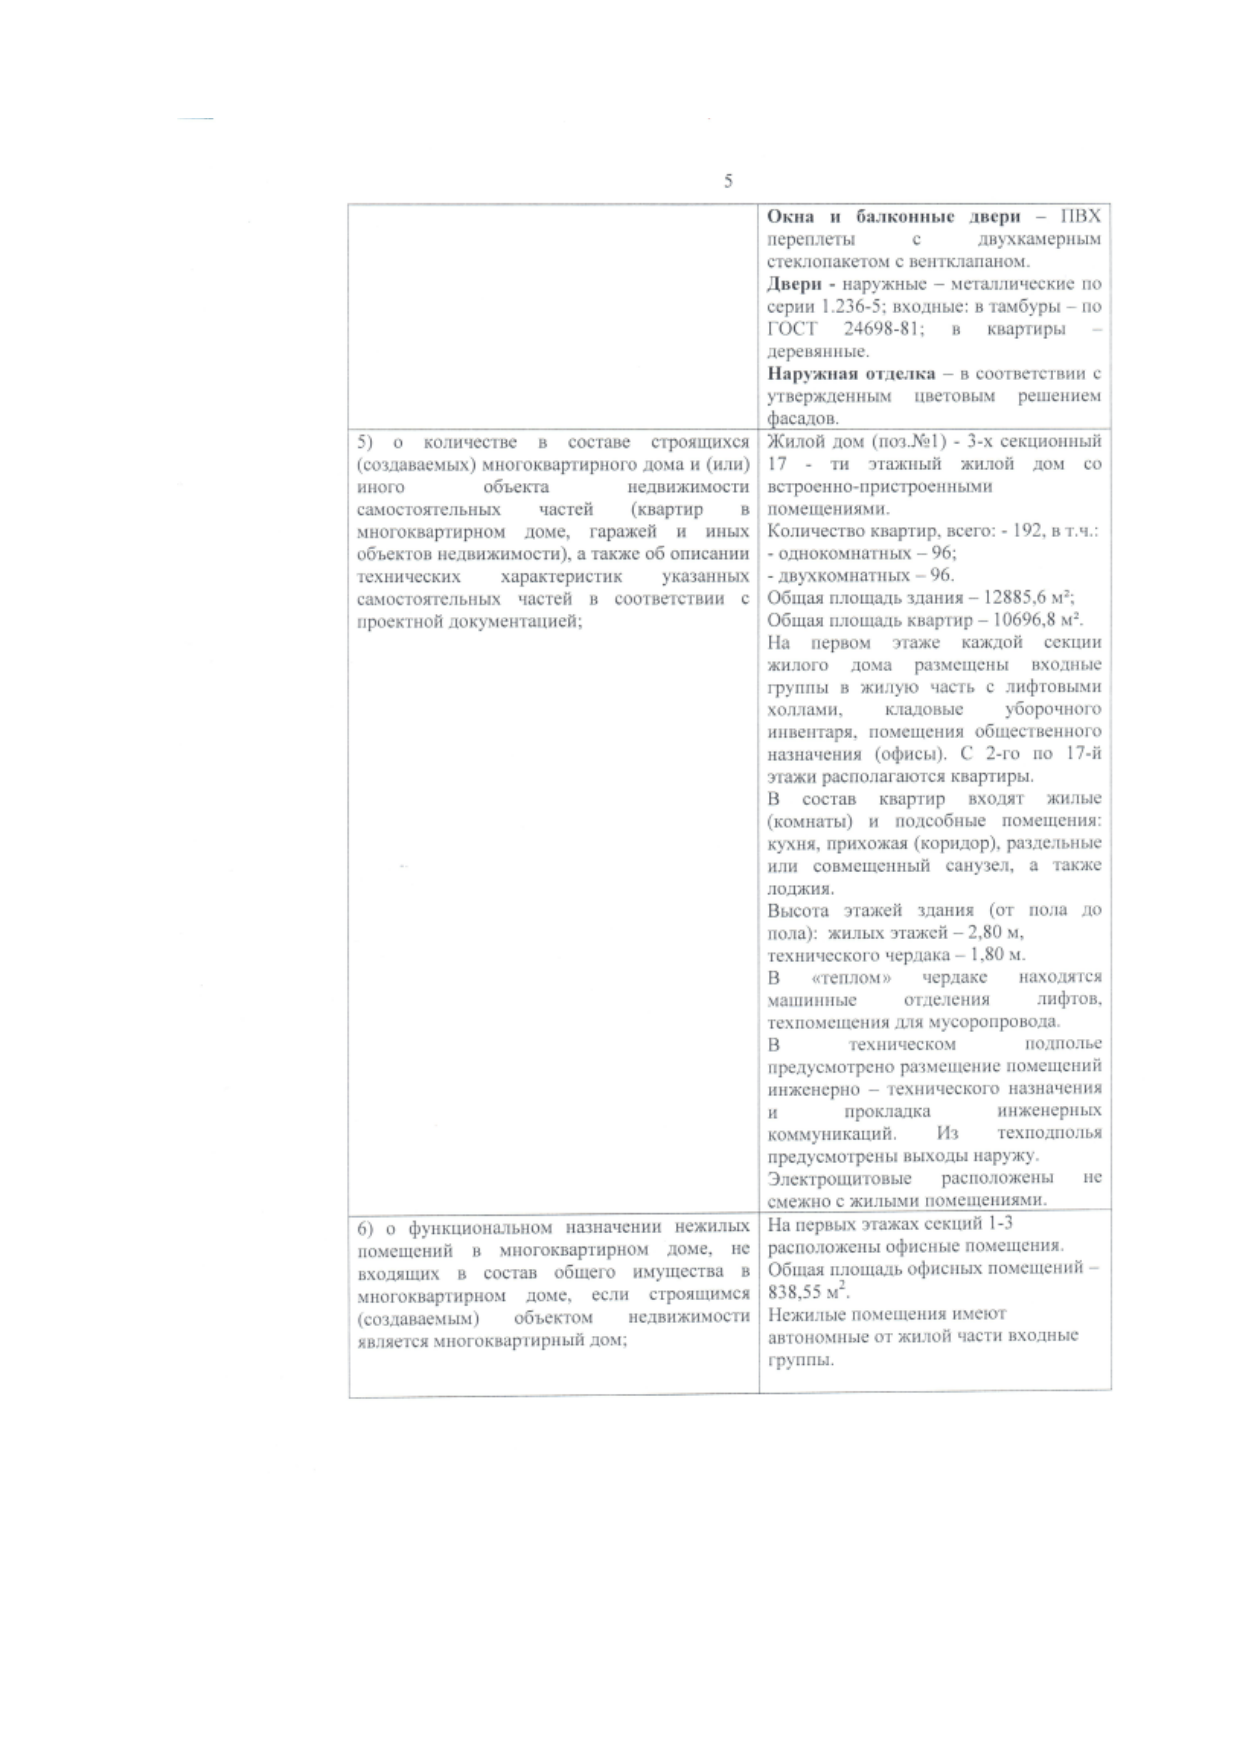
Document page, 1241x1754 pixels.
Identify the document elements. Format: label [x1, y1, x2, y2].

picture [177, 118, 1152, 1495]
